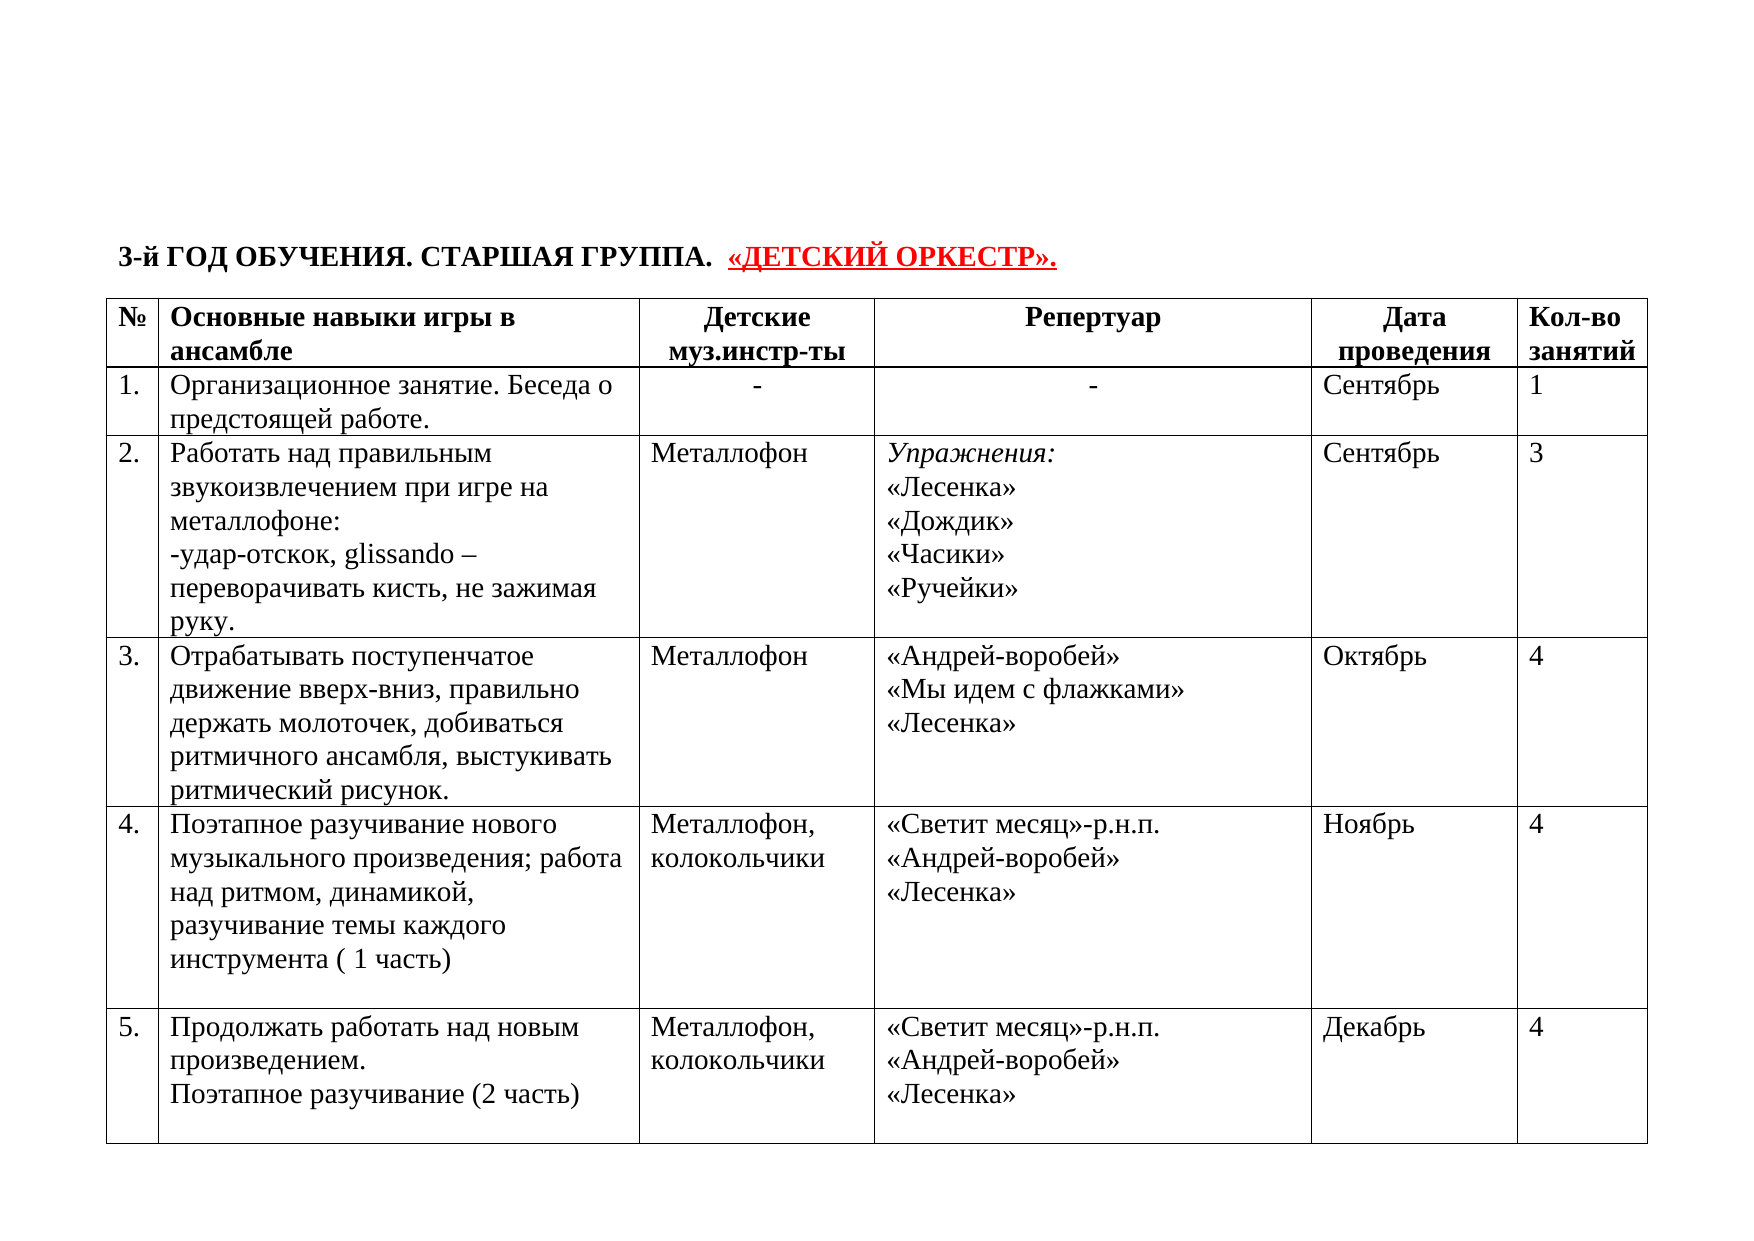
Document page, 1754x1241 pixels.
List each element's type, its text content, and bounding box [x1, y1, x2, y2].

table_cell 3 [1518, 436, 1647, 637]
table_cell Продолжать работать над новым произведением. Поэтапное разучивание (2 часть) [159, 1009, 639, 1143]
table_cell Отрабатывать поступенчатое движение вверх-вниз, правильно держать молоточек, добиваться ритмичного ансамбля, выстукивать ритмический рисунок. [159, 638, 639, 806]
table_header Дата проведения [1312, 299, 1517, 366]
table_cell Упражнения: «Лесенка» «Дождик» «Часики» «Ручейки» [875, 436, 1311, 637]
table_cell 4. [107, 807, 158, 1008]
table_cell «Светит месяц»-р.н.п. «Андрей-воробей» «Лесенка» [875, 807, 1311, 1008]
table_cell 1. [107, 368, 158, 434]
table_cell Ноябрь [1312, 807, 1517, 1008]
table_cell 4 [1518, 1009, 1647, 1143]
text 3-й ГОД ОБУЧЕНИЯ. СТАРШАЯ ГРУППА. «ДЕТСКИЙ ОРКЕСТР». [118, 239, 1636, 272]
table_cell Сентябрь [1312, 436, 1517, 637]
table_cell - [640, 368, 874, 434]
table_cell «Светит месяц»-р.н.п. «Андрей-воробей» «Лесенка» [875, 1009, 1311, 1143]
table_header Основные навыки игры в ансамбле [159, 299, 639, 366]
table_header Репертуар [875, 299, 1311, 366]
table_cell Октябрь [1312, 638, 1517, 806]
table_cell Работать над правильным звукоизвлечением при игре на металлофоне: -удар-отскок, glissando – переворачивать кисть, не зажимая руку. [159, 436, 639, 637]
table_cell 3. [107, 638, 158, 806]
table_cell Организационное занятие. Беседа о предстоящей работе. [159, 368, 639, 434]
table_header Детские муз.инстр-ты [640, 299, 874, 366]
table_cell Металлофон, колокольчики [640, 807, 874, 1008]
table_cell Металлофон, колокольчики [640, 1009, 874, 1143]
table_header Кол-во занятий [1518, 299, 1647, 366]
table_cell 2. [107, 436, 158, 637]
table_cell Поэтапное разучивание нового музыкального произведения; работа над ритмом, динамикой, разучивание темы каждого инструмента ( 1 часть) [159, 807, 639, 1008]
table_header № [107, 299, 158, 366]
table_cell Декабрь [1312, 1009, 1517, 1143]
table_cell 1 [1518, 368, 1647, 434]
table_cell 4 [1518, 638, 1647, 806]
table_cell 5. [107, 1009, 158, 1143]
table_cell Металлофон [640, 436, 874, 637]
table_cell Металлофон [640, 638, 874, 806]
table_cell Сентябрь [1312, 368, 1517, 434]
table_cell «Андрей-воробей» «Мы идем с флажками» «Лесенка» [875, 638, 1311, 806]
table_cell 4 [1518, 807, 1647, 1008]
table_cell - [875, 368, 1311, 434]
